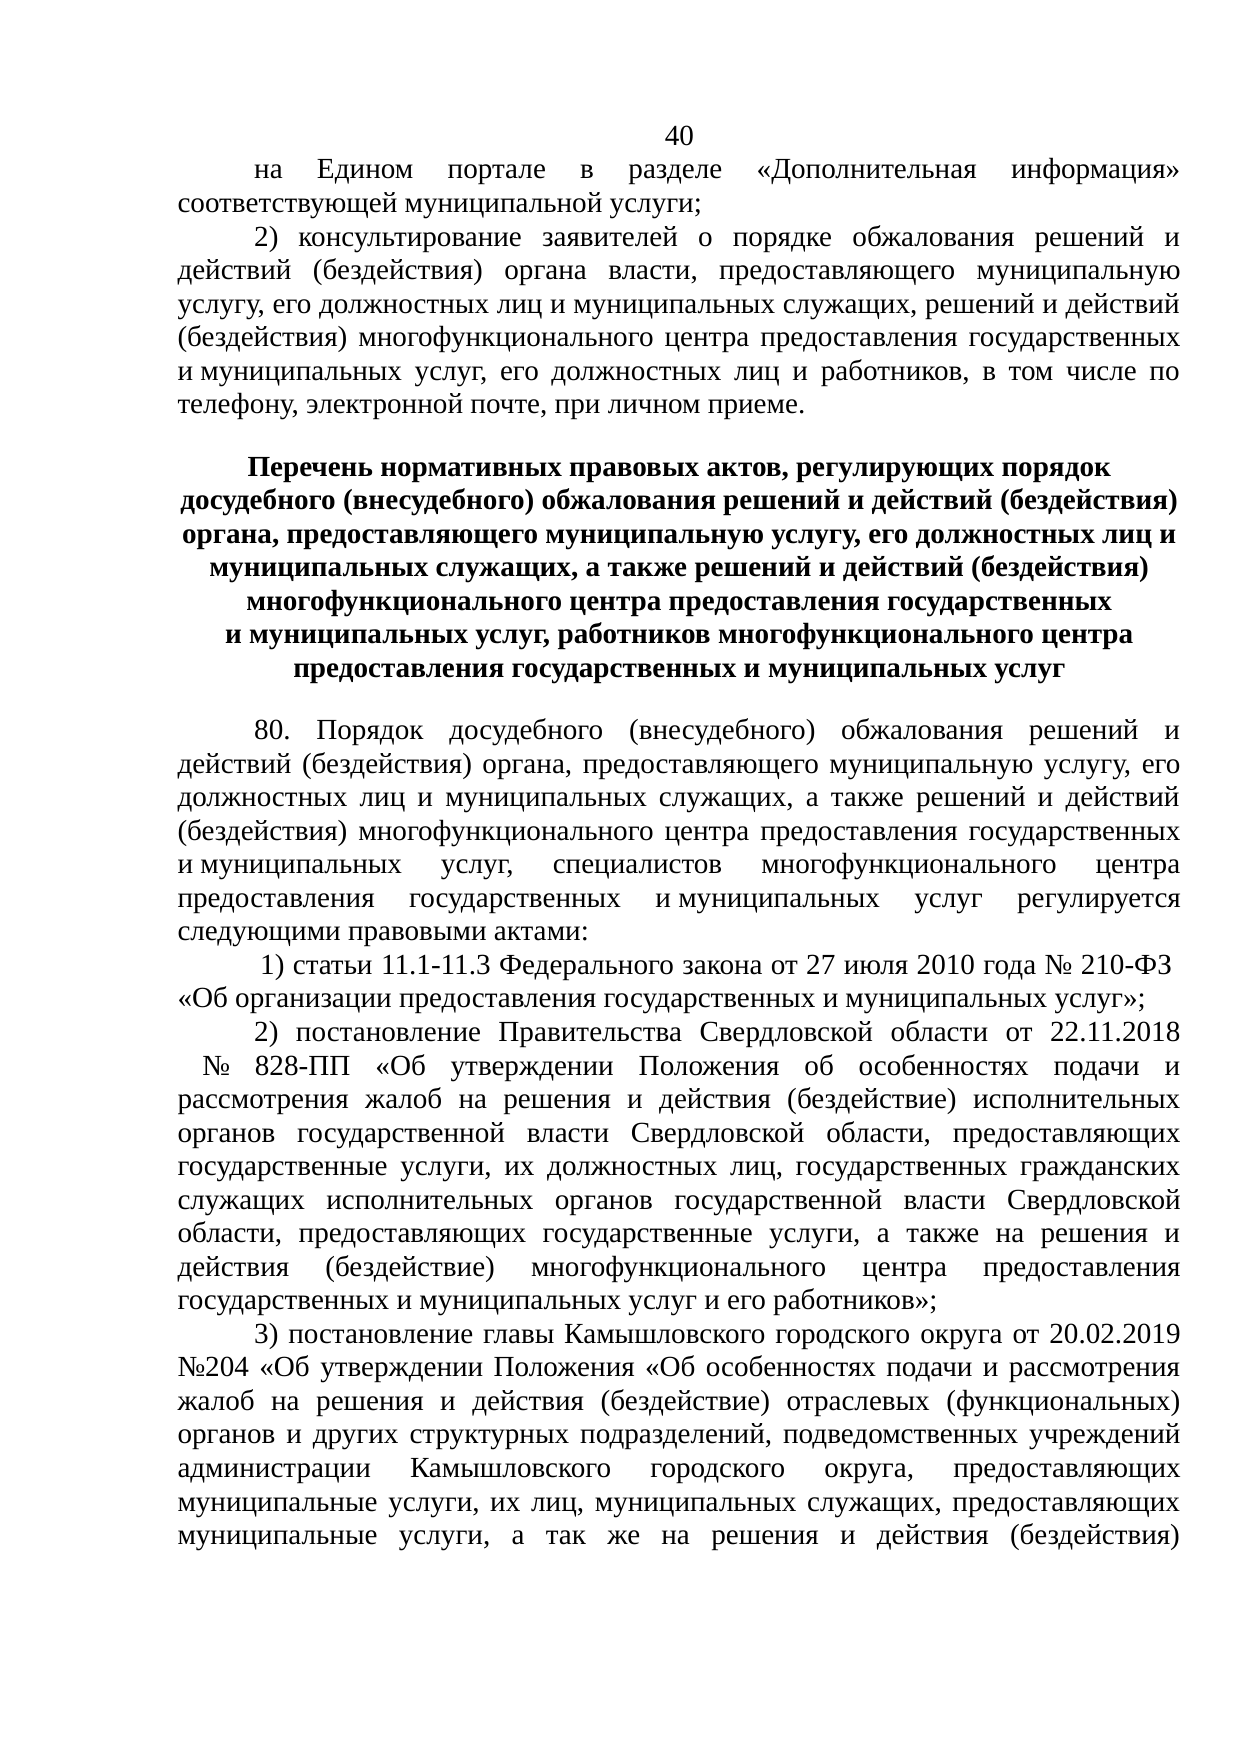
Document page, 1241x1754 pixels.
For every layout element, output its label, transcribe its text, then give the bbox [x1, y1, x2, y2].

text 2) консультирование заявителей о порядке обжалования решений и действий (бездействия) органа власти, предоставляющего муниципальную услугу, его должностных лиц и муниципальных служащих, решений и действий (бездействия) многофункционального центра предоставления государственных и муниципальных услуг, его должностных лиц и работников, в том числе по телефону, электронной почте, при личном приеме. [177, 219, 1181, 420]
text 80. Порядок досудебного (внесудебного) обжалования решений и действий (бездействия) органа, предоставляющего муниципальную услугу, его должностных лиц и муниципальных служащих, а также решений и действий (бездействия) многофункционального центра предоставления государственных и муниципальных услуг, специалистов многофункционального центра предоставления государственных и муниципальных услуг регулируется следующими правовыми актами: [177, 712, 1181, 947]
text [177, 1316, 1181, 1551]
text 2) постановление Правительства Свердловской области от 22.11.2018 № 828-ПП «Об утверждении Положения об особенностях подачи и рассмотрения жалоб на решения и действия (бездействие) исполнительных органов государственной власти Свердловской области, предоставляющих государственные услуги, их должностных лиц, государственных гражданских служащих исполнительных органов государственной власти Свердловской области, предоставляющих государственные услуги, а также на решения и действия (бездействие) многофункционального центра предоставления государственных и муниципальных услуг и его работников»; [177, 1014, 1181, 1316]
text 1) статьи 11.1-11.3 Федерального закона от 27 июля 2010 года № 210-ФЗ «Об организации предоставления государственных и муниципальных услуг»; [177, 947, 1181, 1014]
text на Едином портале в разделе «Дополнительная информация» соответствующей муниципальной услуги; [177, 152, 1181, 219]
text Перечень нормативных правовых актов, регулирующих порядок досудебного (внесудебного) обжалования решений и действий (бездействия) органа, предоставляющего муниципальную услугу, его должностных лиц и муниципальных служащих, а также решений и действий (бездействия) многофункционального центра предоставления государственных и муниципальных услуг, работников многофункционального центра предоставления государственных и муниципальных услуг [177, 449, 1181, 683]
